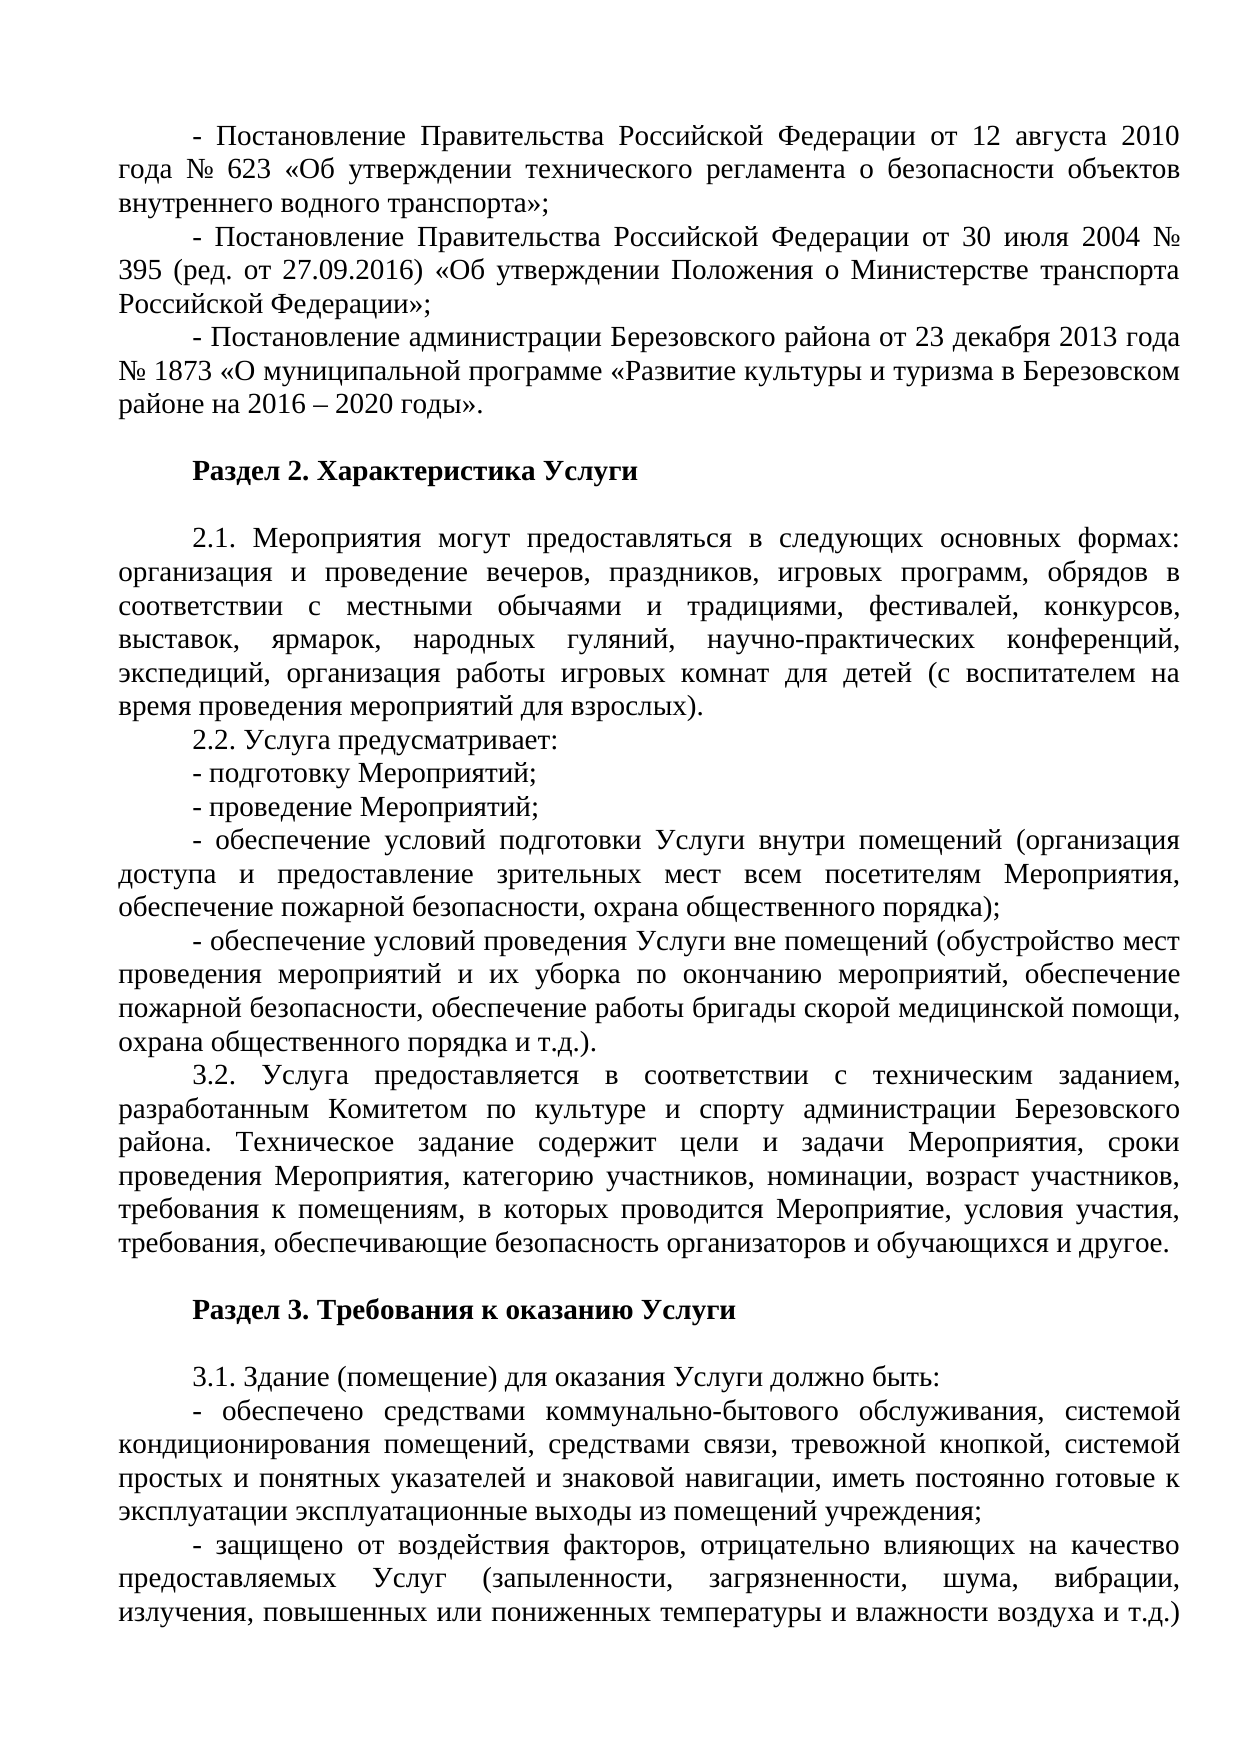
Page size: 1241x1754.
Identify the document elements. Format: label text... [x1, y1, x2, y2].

text 2.2. Услуга предусматривает: [118, 722, 1181, 755]
text - Постановление Правительства Российской Федерации от 12 августа 2010 года № 623 «Об утверждении технического регламента о безопасности объектов внутреннего водного транспорта»; [118, 118, 1181, 219]
text 3.1. Здание (помещение) для оказания Услуги должно быть: [118, 1359, 1181, 1393]
text - Постановление Правительства Российской Федерации от 30 июля 2004 № 395 (ред. от 27.09.2016) «Об утверждении Положения о Министерстве транспорта Российской Федерации»; [118, 219, 1181, 319]
text Раздел 2. Характеристика Услуги [118, 453, 1181, 487]
text - подготовку Мероприятий; [118, 755, 1181, 789]
text - обеспечено средствами коммунально-бытового обслуживания, системой кондиционирования помещений, средствами связи, тревожной кнопкой, системой простых и понятных указателей и знаковой навигации, иметь постоянно готовые к эксплуатации эксплуатационные выходы из помещений учреждения; [118, 1393, 1181, 1527]
text 2.1. Мероприятия могут предоставляться в следующих основных формах: организация и проведение вечеров, праздников, игровых программ, обрядов в соответствии с местными обычаями и традициями, фестивалей, конкурсов, выставок, ярмарок, народных гуляний, научно-практических конференций, экспедиций, организация работы игровых комнат для детей (с воспитателем на время проведения мероприятий для взрослых). [118, 521, 1181, 722]
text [118, 1527, 1181, 1627]
list - Постановление администрации Березовского района от 23 декабря 2013 года № 1873 «О муниципальной программе «Развитие культуры и туризма в Березовском районе на 2016 – 2020 годы». [118, 319, 1181, 420]
text Раздел 3. Требования к оказанию Услуги [118, 1292, 1181, 1326]
text - проведение Мероприятий; [118, 789, 1181, 822]
text 3.2. Услуга предоставляется в соответствии с техническим заданием, разработанным Комитетом по культуре и спорту администрации Березовского района. Техническое задание содержит цели и задачи Мероприятия, сроки проведения Мероприятия, категорию участников, номинации, возраст участников, требования к помещениям, в которых проводится Мероприятие, условия участия, требования, обеспечивающие безопасность организаторов и обучающихся и другое. [118, 1057, 1181, 1258]
text - обеспечение условий проведения Услуги вне помещений (обустройство мест проведения мероприятий и их уборка по окончанию мероприятий, обеспечение пожарной безопасности, обеспечение работы бригады скорой медицинской помощи, охрана общественного порядка и т.д.). [118, 923, 1181, 1057]
text - обеспечение условий подготовки Услуги внутри помещений (организация доступа и предоставление зрительных мест всем посетителям Мероприятия, обеспечение пожарной безопасности, охрана общественного порядка); [118, 822, 1181, 923]
